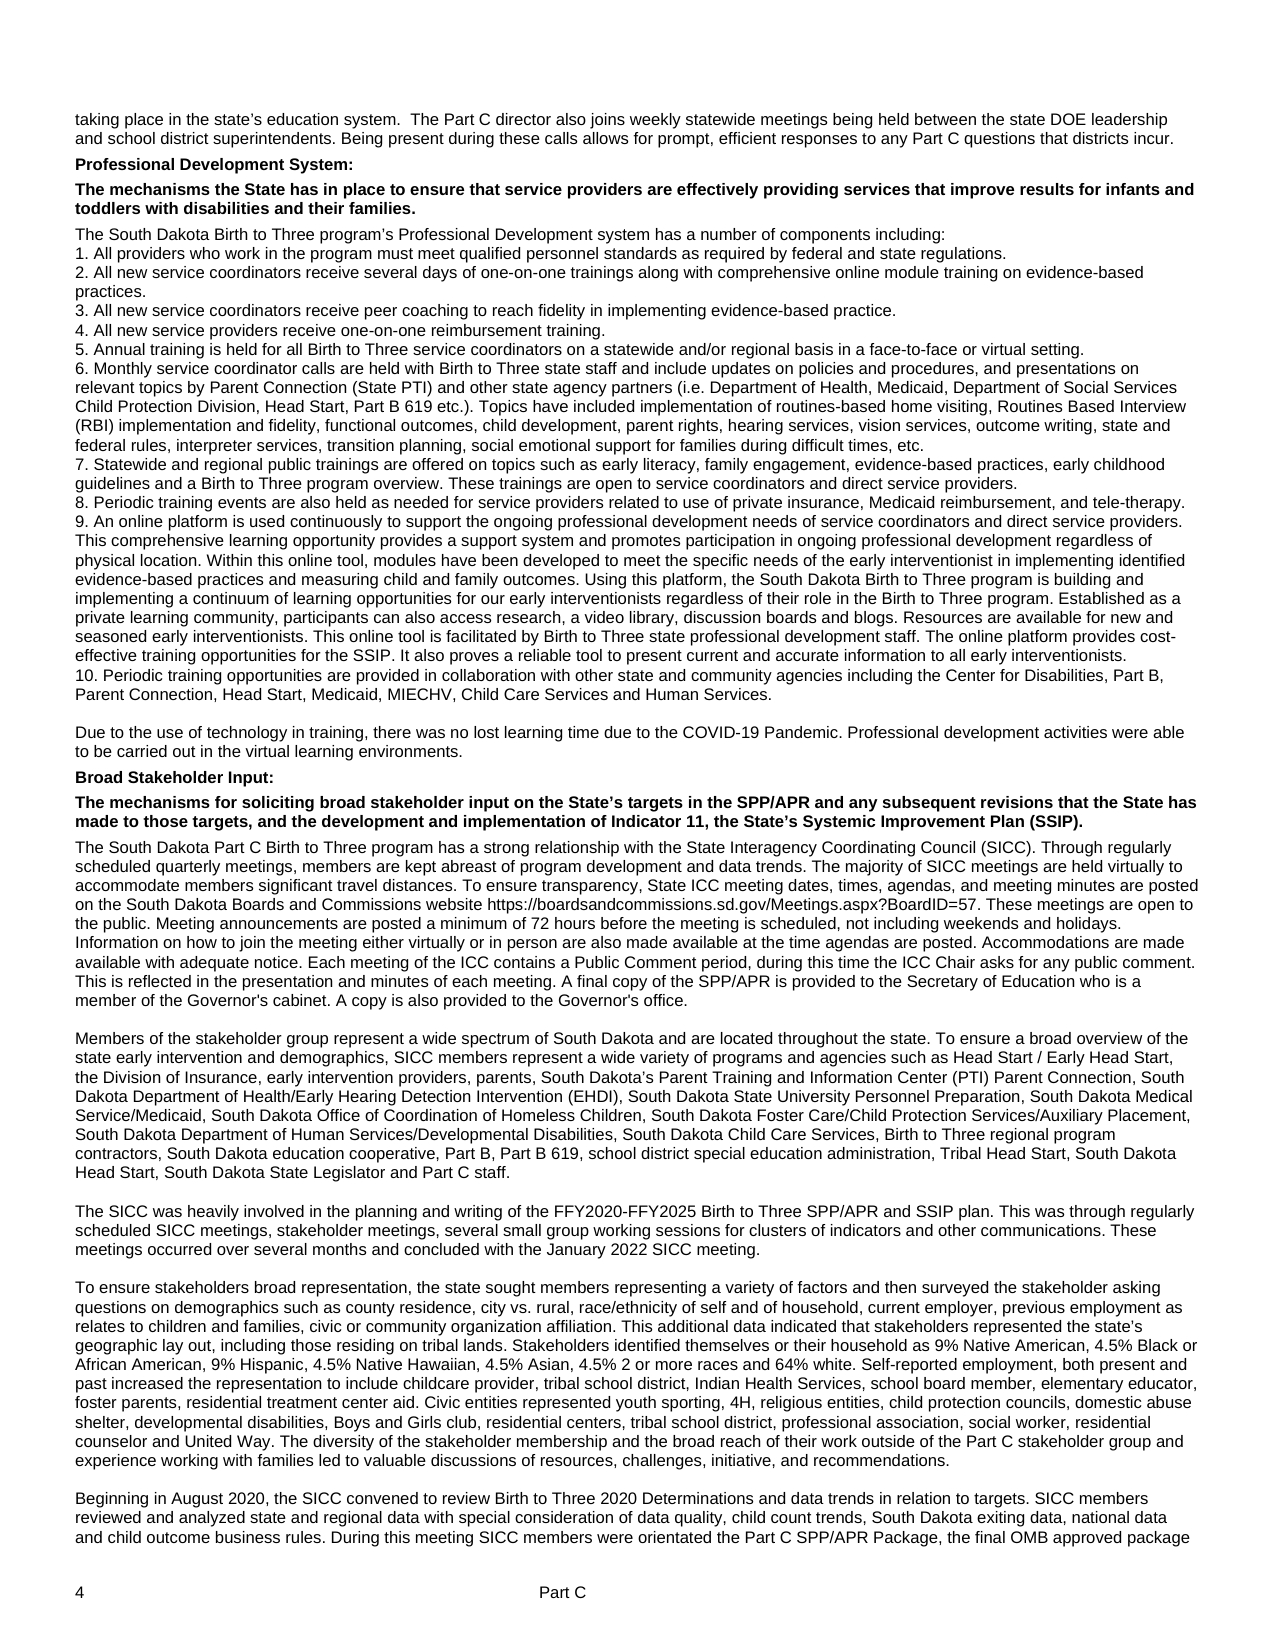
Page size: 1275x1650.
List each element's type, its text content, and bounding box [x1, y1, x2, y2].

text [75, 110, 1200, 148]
text The mechanisms for soliciting broad stakeholder input on the State’s targets in the SPP/APR and any subsequent revisions that the State has made to those targets, and the development and implementation of Indicator 11, the State’s Systemic Improvement Plan (SSIP). [75, 793, 1200, 831]
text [75, 837, 1200, 1547]
text Broad Stakeholder Input: [75, 767, 1200, 787]
text The mechanisms the State has in place to ensure that service providers are effectively providing services that improve results for infants and toddlers with disabilities and their families. [75, 180, 1200, 218]
text Professional Development System: [75, 154, 1200, 174]
text The South Dakota Birth to Three program’s Professional Development system has a number of components including: 1. All providers who work in the program must meet qualified personnel standards as required by federal and state regulations. 2. All new service coordinators receive several days of one-on-one trainings along with comprehensive online module training on evidence-based practices. 3. All new service coordinators receive peer coaching to reach fidelity in implementing evidence-based practice. 4. All new service providers receive one-on-one reimbursement training. 5. Annual training is held for all Birth to Three service coordinators on a statewide and/or regional basis in a face-to-face or virtual setting. 6. Monthly service coordinator calls are held with Birth to Three state staff and include updates on policies and procedures, and presentations on relevant topics by Parent Connection (State PTI) and other state agency partners (i.e. Department of Health, Medicaid, Department of Social Services Child Protection Division, Head Start, Part B 619 etc.). Topics have included implementation of routines-based home visiting, Routines Based Interview (RBI) implementation and fidelity, functional outcomes, child development, parent rights, hearing services, vision services, outcome writing, state and federal rules, interpreter services, transition planning, social emotional support for families during difficult times, etc. 7. Statewide and regional public trainings are offered on topics such as early literacy, family engagement, evidence-based practices, early childhood guidelines and a Birth to Three program overview. These trainings are open to service coordinators and direct service providers. 8. Periodic training events are also held as needed for service providers related to use of private insurance, Medicaid reimbursement, and tele-therapy. 9. An online platform is used continuously to support the ongoing professional development needs of service coordinators and direct service providers. This comprehensive learning opportunity provides a support system and promotes participation in ongoing professional development regardless of physical location. Within this online tool, modules have been developed to meet the specific needs of the early interventionist in implementing identified evidence-based practices and measuring child and family outcomes. Using this platform, the South Dakota Birth to Three program is building and implementing a continuum of learning opportunities for our early interventionists regardless of their role in the Birth to Three program. Established as a private learning community, participants can also access research, a video library, discussion boards and blogs. Resources are available for new and seasoned early interventionists. This online tool is facilitated by Birth to Three state professional development staff. The online platform provides cost-effective training opportunities for the SSIP. It also proves a reliable tool to present current and accurate information to all early interventionists. 10. Periodic training opportunities are provided in collaboration with other state and community agencies including the Center for Disabilities, Part B, Parent Connection, Head Start, Medicaid, MIECHV, Child Care Services and Human Services. Due to the use of technology in training, there was no lost learning time due to the COVID-19 Pandemic. Professional development activities were able to be carried out in the virtual learning environments. [75, 224, 1200, 761]
